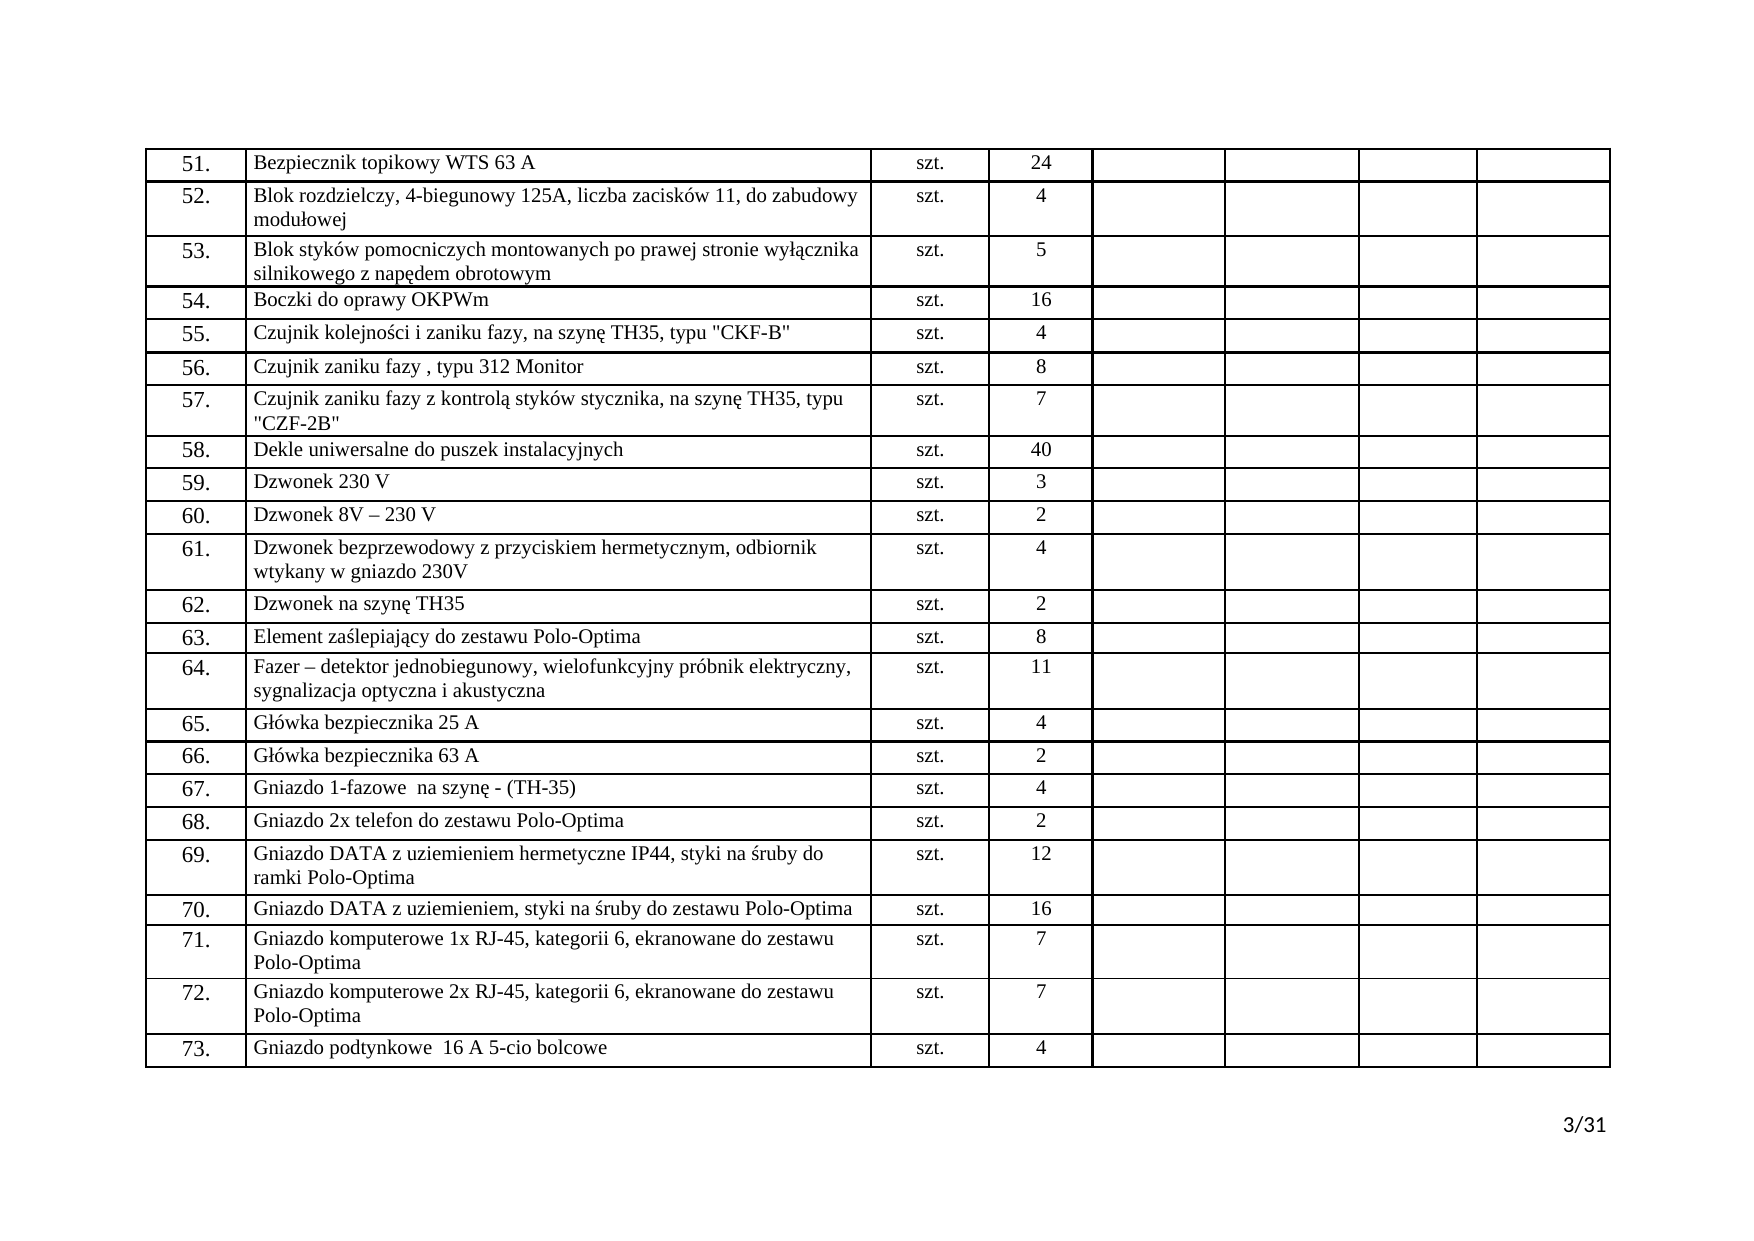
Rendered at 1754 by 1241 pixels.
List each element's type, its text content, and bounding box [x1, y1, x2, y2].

table_cell [1360, 354, 1476, 384]
table_cell 4 [990, 183, 1091, 235]
table_cell [1360, 386, 1476, 434]
table_cell szt. [872, 926, 988, 978]
table_cell szt. [872, 288, 988, 318]
table_cell [1094, 743, 1224, 773]
table_cell 67. [147, 775, 245, 806]
table_cell [1094, 237, 1224, 285]
table_cell [1094, 775, 1224, 806]
table_cell [1478, 1035, 1609, 1066]
table_cell szt. [872, 237, 988, 285]
table_cell [1360, 743, 1476, 773]
table_cell szt. [872, 591, 988, 622]
table_cell Blok rozdzielczy, 4-biegunowy 125A, liczba zacisków 11, do zabudowy modułowej [247, 183, 870, 235]
table_cell 55. [147, 320, 245, 351]
table_cell szt. [872, 150, 988, 180]
table_cell 2 [990, 743, 1091, 773]
table_cell [1094, 437, 1224, 467]
table_cell 51. [147, 150, 245, 180]
table_cell szt. [872, 535, 988, 589]
table_cell szt. [872, 386, 988, 434]
table_cell [1094, 386, 1224, 434]
table_cell [1478, 896, 1609, 924]
table_cell [1478, 775, 1609, 806]
table_cell 60. [147, 502, 245, 533]
table_cell 3 [990, 469, 1091, 500]
table_cell szt. [872, 775, 988, 806]
table_cell szt. [872, 896, 988, 924]
table_cell Gniazdo DATA z uziemieniem hermetyczne IP44, styki na śruby do ramki Polo-Optima [247, 841, 870, 893]
table_cell [1478, 710, 1609, 740]
table_cell [1226, 979, 1358, 1033]
table_cell Bezpiecznik topikowy WTS 63 A [247, 150, 870, 180]
table_cell szt. [872, 469, 988, 500]
table_cell [1226, 150, 1358, 180]
table_cell Element zaślepiający do zestawu Polo-Optima [247, 624, 870, 652]
table_cell 71. [147, 926, 245, 978]
table_cell [1094, 183, 1224, 235]
table_cell [1094, 502, 1224, 533]
table_cell [1094, 841, 1224, 893]
table_cell 12 [990, 841, 1091, 893]
table_cell szt. [872, 710, 988, 740]
table_cell szt. [872, 743, 988, 773]
table_cell [1226, 710, 1358, 740]
table_cell [1226, 808, 1358, 839]
table_cell Gniazdo podtynkowe 16 A 5-cio bolcowe [247, 1035, 870, 1066]
table_cell Czujnik zaniku fazy , typu 312 Monitor [247, 354, 870, 384]
table_cell [1094, 808, 1224, 839]
table_cell Czujnik kolejności i zaniku fazy, na szynę TH35, typu "CKF-B" [247, 320, 870, 351]
table_cell Dzwonek bezprzewodowy z przyciskiem hermetycznym, odbiornik wtykany w gniazdo 230V [247, 535, 870, 589]
table_cell [1360, 150, 1476, 180]
table_cell Gniazdo 2x telefon do zestawu Polo-Optima [247, 808, 870, 839]
table_cell [1094, 288, 1224, 318]
table_cell 64. [147, 654, 245, 708]
table_cell 2 [990, 502, 1091, 533]
table_cell [1226, 654, 1358, 708]
table_cell [1226, 354, 1358, 384]
table_cell [1478, 183, 1609, 235]
table_cell 4 [990, 535, 1091, 589]
table_cell [1226, 469, 1358, 500]
table_cell [1360, 1035, 1476, 1066]
table_cell 8 [990, 624, 1091, 652]
table_cell Boczki do oprawy OKPWm [247, 288, 870, 318]
table_cell 5 [990, 237, 1091, 285]
table_cell [1360, 926, 1476, 978]
table_cell 16 [990, 896, 1091, 924]
table_cell [1478, 535, 1609, 589]
table_cell [1478, 386, 1609, 434]
table_cell [1360, 979, 1476, 1033]
table_cell [1478, 979, 1609, 1033]
table_cell 4 [990, 775, 1091, 806]
table_cell [1226, 591, 1358, 622]
table_cell Główka bezpiecznika 25 A [247, 710, 870, 740]
table_cell [1360, 288, 1476, 318]
table_cell [1360, 841, 1476, 893]
table_cell [1478, 150, 1609, 180]
table_cell szt. [872, 354, 988, 384]
table_cell [1478, 469, 1609, 500]
table_cell 70. [147, 896, 245, 924]
table_cell [1360, 808, 1476, 839]
table_cell [1360, 654, 1476, 708]
table_cell szt. [872, 437, 988, 467]
table_cell [1360, 710, 1476, 740]
table_cell [1094, 624, 1224, 652]
table_cell 11 [990, 654, 1091, 708]
table_cell [1478, 502, 1609, 533]
table_cell [1226, 535, 1358, 589]
table_cell 2 [990, 808, 1091, 839]
table_cell 62. [147, 591, 245, 622]
table_cell Dzwonek na szynę TH35 [247, 591, 870, 622]
table_cell Blok styków pomocniczych montowanych po prawej stronie wyłącznika silnikowego z napędem obrotowym [247, 237, 870, 285]
table_cell szt. [872, 654, 988, 708]
table_cell [1360, 183, 1476, 235]
table_cell [1226, 841, 1358, 893]
table_cell 53. [147, 237, 245, 285]
table_cell [1478, 624, 1609, 652]
table_cell [1226, 502, 1358, 533]
table_cell szt. [872, 979, 988, 1033]
table_cell [1226, 1035, 1358, 1066]
table_cell [1360, 535, 1476, 589]
table_cell [1478, 591, 1609, 622]
table_cell [1478, 743, 1609, 773]
table_cell 24 [990, 150, 1091, 180]
table_cell [1094, 654, 1224, 708]
table_cell 63. [147, 624, 245, 652]
table_cell [1226, 288, 1358, 318]
table_cell [1094, 979, 1224, 1033]
table_cell [1226, 320, 1358, 351]
table_cell szt. [872, 624, 988, 652]
table_cell szt. [872, 502, 988, 533]
table_cell 57. [147, 386, 245, 434]
table_cell [1478, 841, 1609, 893]
table_cell [1478, 354, 1609, 384]
table_cell [1226, 437, 1358, 467]
table_cell [1226, 237, 1358, 285]
table_cell Dzwonek 230 V [247, 469, 870, 500]
table_cell [1226, 926, 1358, 978]
table_cell [1360, 237, 1476, 285]
table_cell szt. [872, 320, 988, 351]
table_cell [1360, 591, 1476, 622]
table_cell Gniazdo komputerowe 2x RJ-45, kategorii 6, ekranowane do zestawu Polo-Optima [247, 979, 870, 1033]
table_cell [1360, 502, 1476, 533]
table_cell [1226, 183, 1358, 235]
table_cell [1478, 926, 1609, 978]
table_cell [1094, 535, 1224, 589]
table_cell [1094, 710, 1224, 740]
table_cell [1226, 386, 1358, 434]
table_cell 72. [147, 979, 245, 1033]
table_cell Dekle uniwersalne do puszek instalacyjnych [247, 437, 870, 467]
table_cell Czujnik zaniku fazy z kontrolą styków stycznika, na szynę TH35, typu "CZF-2B" [247, 386, 870, 434]
table_cell 52. [147, 183, 245, 235]
table_cell [1094, 896, 1224, 924]
table_cell [1094, 320, 1224, 351]
table_cell [1478, 654, 1609, 708]
table_cell 40 [990, 437, 1091, 467]
table_cell szt. [872, 183, 988, 235]
table_cell [1478, 237, 1609, 285]
table_cell [1360, 320, 1476, 351]
table_cell 59. [147, 469, 245, 500]
table_cell Dzwonek 8V – 230 V [247, 502, 870, 533]
table_cell [1360, 775, 1476, 806]
table_cell [1226, 775, 1358, 806]
table_cell [1094, 926, 1224, 978]
table_cell [1094, 469, 1224, 500]
table_cell szt. [872, 841, 988, 893]
table_cell [1478, 437, 1609, 467]
table_cell [1094, 591, 1224, 622]
table_cell [1360, 437, 1476, 467]
table_cell 4 [990, 1035, 1091, 1066]
table_cell 2 [990, 591, 1091, 622]
table_cell 61. [147, 535, 245, 589]
table_cell [1360, 896, 1476, 924]
table_cell 68. [147, 808, 245, 839]
table_cell szt. [872, 808, 988, 839]
table_cell 54. [147, 288, 245, 318]
table_cell [1094, 150, 1224, 180]
table_cell Gniazdo komputerowe 1x RJ-45, kategorii 6, ekranowane do zestawu Polo-Optima [247, 926, 870, 978]
table_cell 73. [147, 1035, 245, 1066]
table_cell Gniazdo 1-fazowe na szynę - (TH-35) [247, 775, 870, 806]
table_cell [1226, 896, 1358, 924]
table_cell [1094, 354, 1224, 384]
table_cell [1360, 469, 1476, 500]
table_cell 69. [147, 841, 245, 893]
table_cell [1478, 288, 1609, 318]
table_cell [1360, 624, 1476, 652]
table_cell [1094, 1035, 1224, 1066]
table_cell 8 [990, 354, 1091, 384]
table_cell 4 [990, 710, 1091, 740]
table_cell [1226, 624, 1358, 652]
table_cell szt. [872, 1035, 988, 1066]
table_cell [1478, 808, 1609, 839]
table_cell Fazer – detektor jednobiegunowy, wielofunkcyjny próbnik elektryczny, sygnalizacja optyczna i akustyczna [247, 654, 870, 708]
table_cell 7 [990, 386, 1091, 434]
table_cell [1226, 743, 1358, 773]
table_cell Gniazdo DATA z uziemieniem, styki na śruby do zestawu Polo-Optima [247, 896, 870, 924]
table_cell 56. [147, 354, 245, 384]
table_cell 66. [147, 743, 245, 773]
table_cell [1478, 320, 1609, 351]
table_cell 4 [990, 320, 1091, 351]
table_cell 65. [147, 710, 245, 740]
table_cell 7 [990, 979, 1091, 1033]
table_cell 7 [990, 926, 1091, 978]
table_cell 58. [147, 437, 245, 467]
table_cell Główka bezpiecznika 63 A [247, 743, 870, 773]
table_cell 16 [990, 288, 1091, 318]
